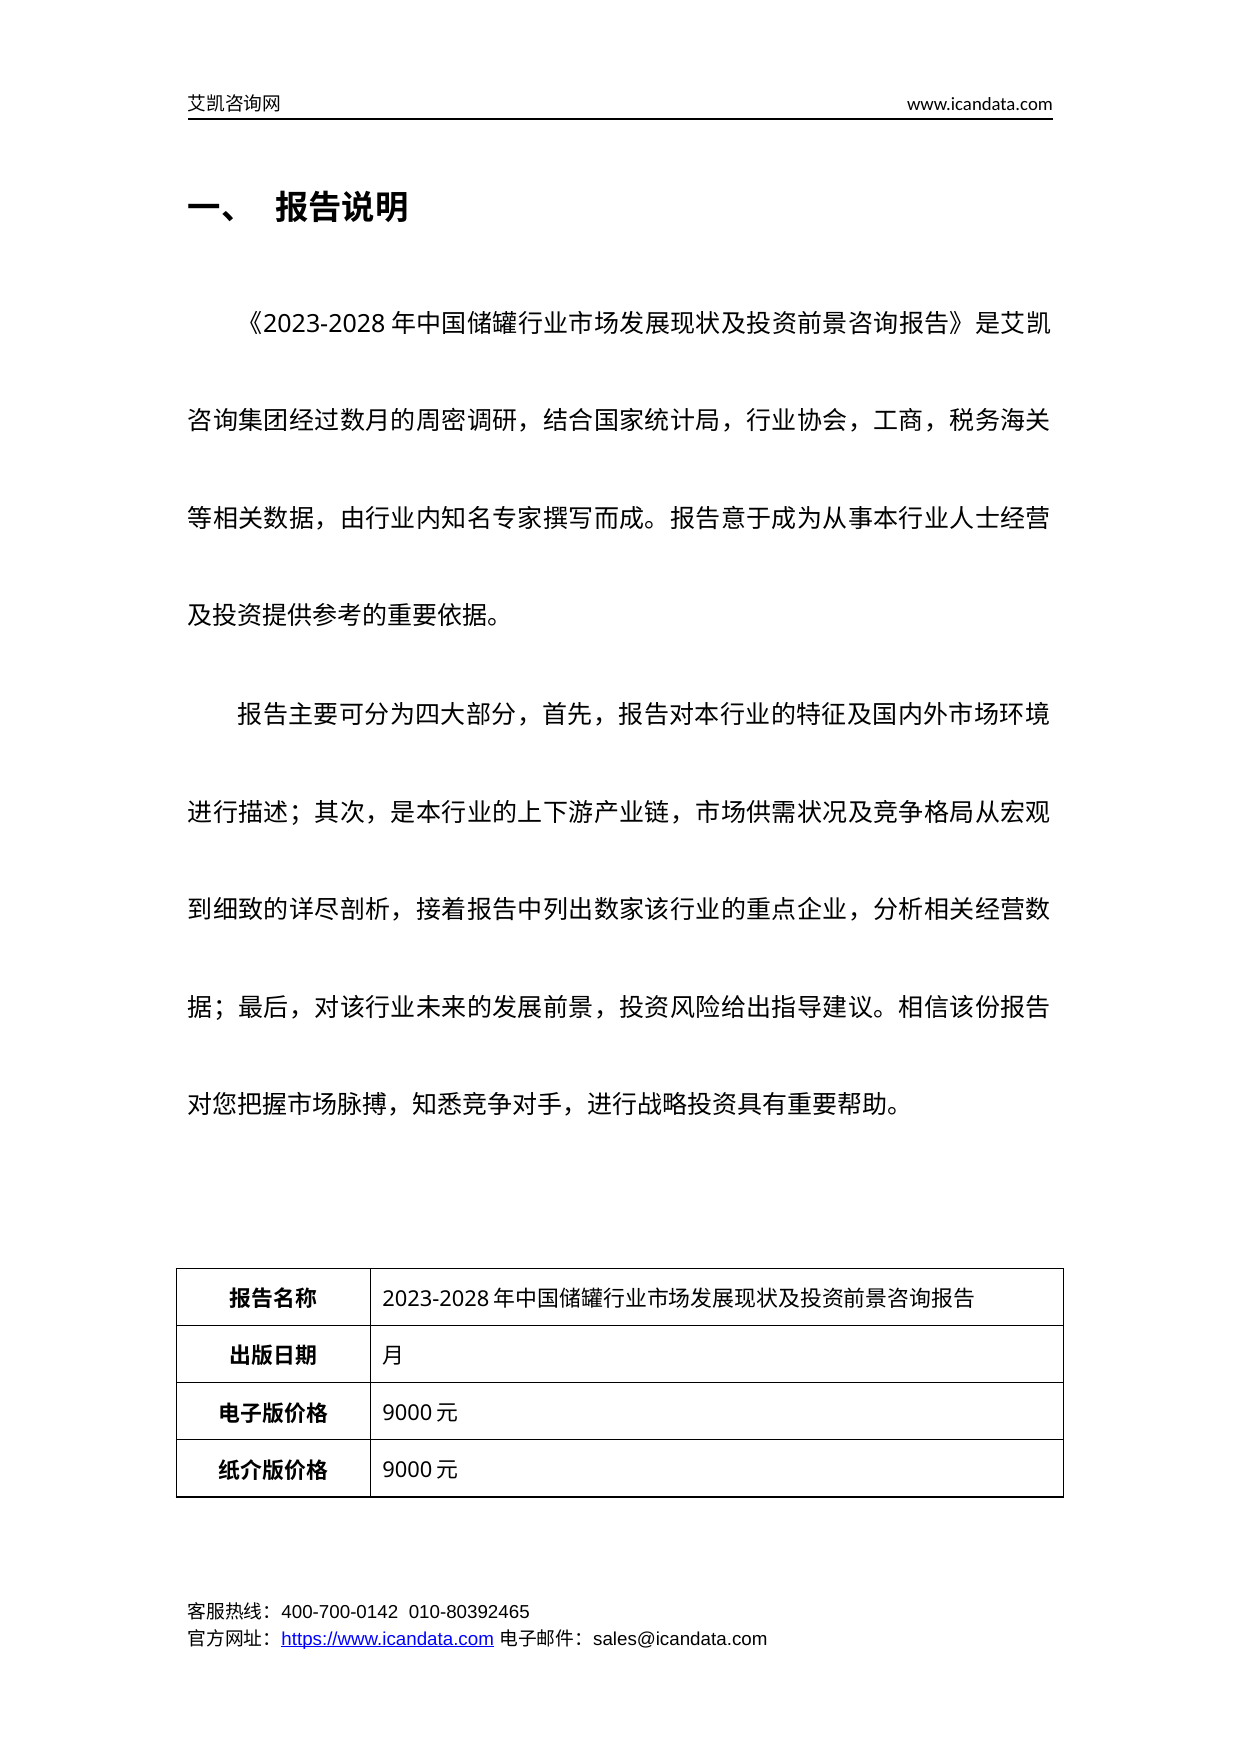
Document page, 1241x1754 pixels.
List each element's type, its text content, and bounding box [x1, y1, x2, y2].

table_cell 9000元 [371, 1383, 1063, 1439]
table_cell 月 [371, 1326, 1063, 1382]
text 《2023-2028年中国储罐行业市场发展现状及投资前景咨询报告》是艾凯咨询集团经过数月的周密调研，结合国家统计局，行业协会，工商，税务海关等相关数据，由行业内知名专家撰写而成。报告意于成为从事本行业人士经营及投资提供参考的重要依据。 [187, 289, 1053, 646]
table_cell 出版日期 [177, 1326, 370, 1382]
table_cell 电子版价格 [177, 1383, 370, 1439]
table_header 报告名称 [177, 1269, 370, 1325]
text 报告主要可分为四大部分，首先，报告对本行业的特征及国内外市场环境进行描述；其次，是本行业的上下游产业链，市场供需状况及竞争格局从宏观到细致的详尽剖析，接着报告中列出数家该行业的重点企业，分析相关经营数据；最后，对该行业未来的发展前景，投资风险给出指导建议。相信该份报告对您把握市场脉搏，知悉竞争对手，进行战略投资具有重要帮助。 [187, 681, 1053, 1136]
subtitle 报告说明 [187, 172, 1053, 237]
table_header 2023-2028年中国储罐行业市场发展现状及投资前景咨询报告 [371, 1269, 1063, 1325]
table_cell 9000元 [371, 1440, 1063, 1496]
table_cell 纸介版价格 [177, 1440, 370, 1496]
